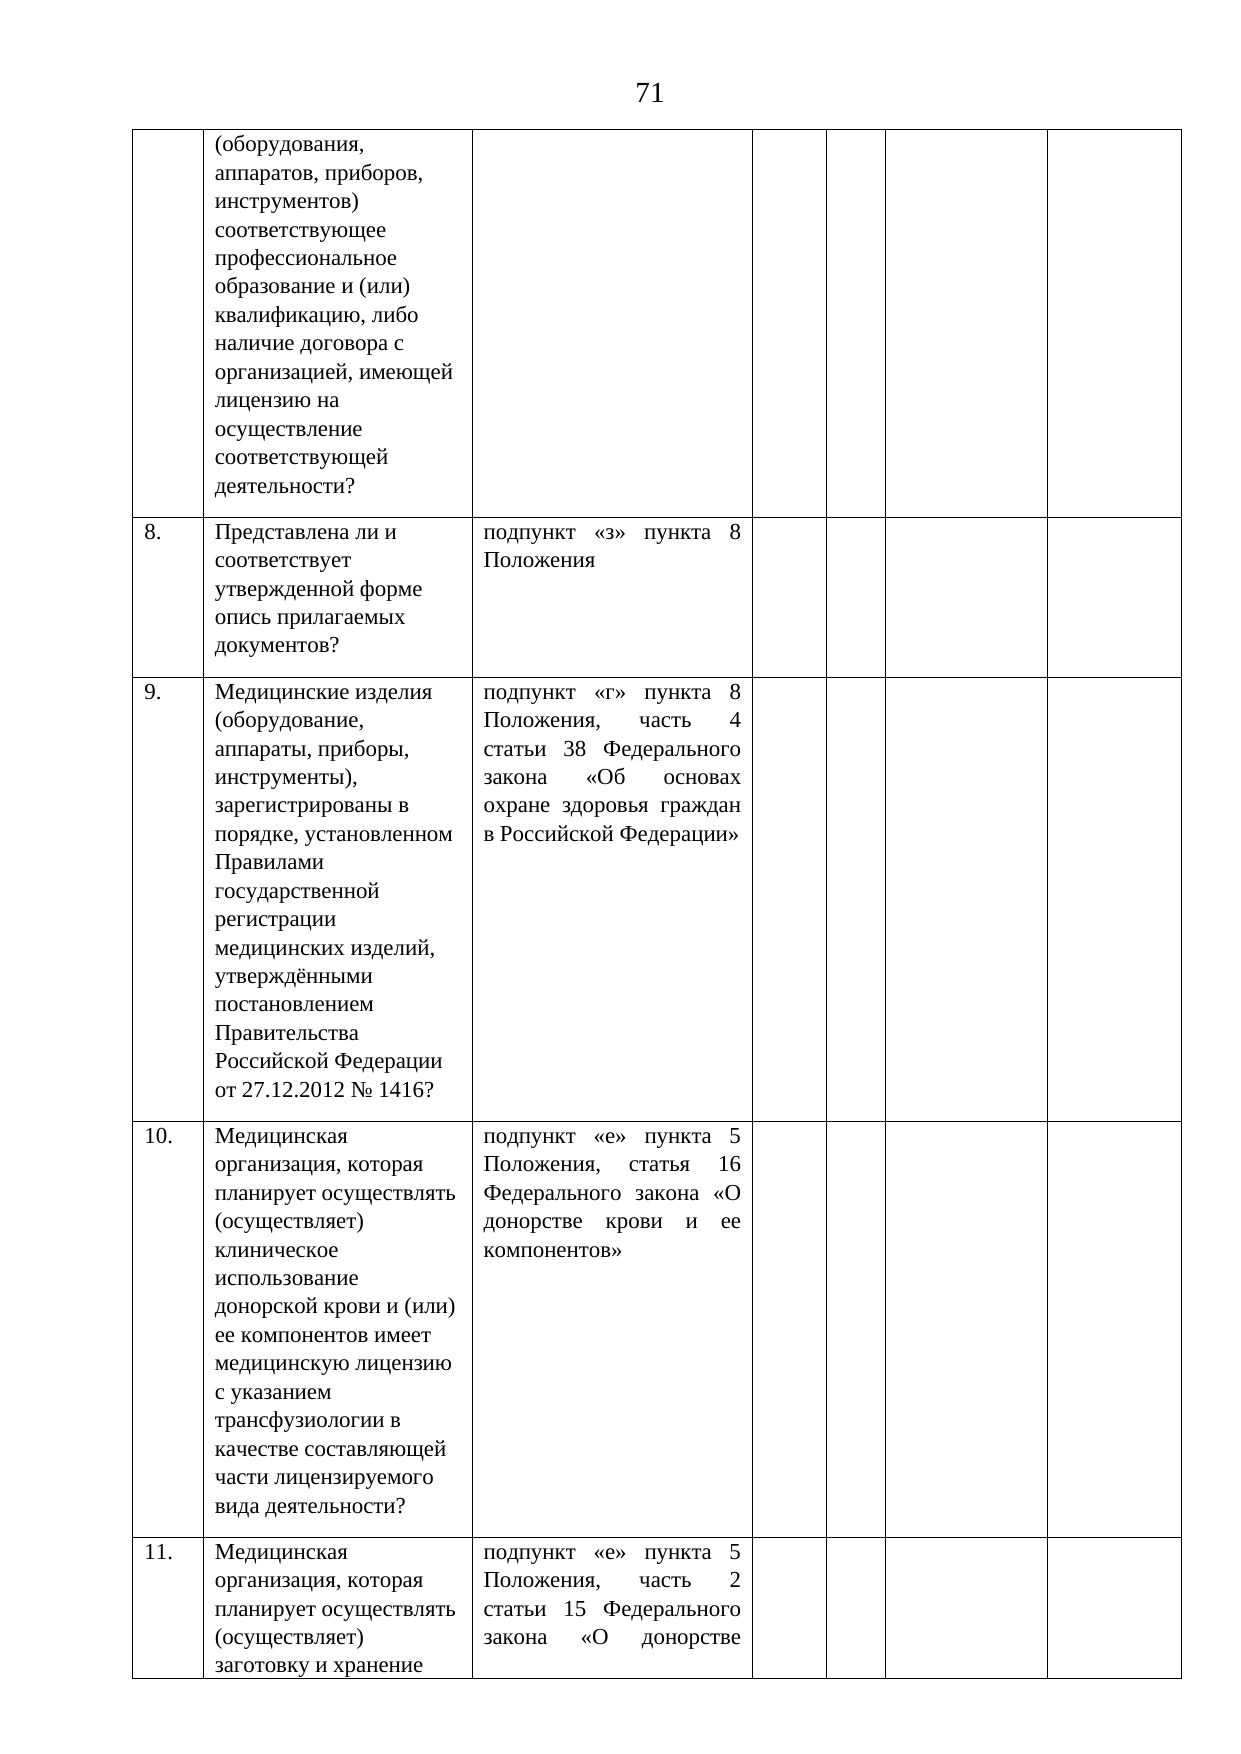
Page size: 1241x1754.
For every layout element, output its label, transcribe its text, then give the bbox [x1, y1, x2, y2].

table_cell [827, 518, 885, 677]
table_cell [473, 1538, 752, 1678]
table_cell [753, 130, 826, 517]
table_cell [753, 1538, 826, 1678]
table_cell [886, 678, 1047, 1121]
table_cell [753, 678, 826, 1121]
table_cell 11. [133, 1538, 203, 1678]
table_cell [886, 130, 1047, 517]
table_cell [204, 130, 472, 517]
table_cell [753, 1122, 826, 1537]
table_cell 9. [133, 678, 203, 1121]
table_cell подпункт «з» пункта 8 Положения [473, 518, 752, 677]
table_cell [827, 678, 885, 1121]
table_cell 7. [133, 130, 203, 517]
table_cell [886, 1538, 1047, 1678]
table_cell [753, 518, 826, 677]
table_cell подпункт «г» пункта 8 Положения, часть 4 статьи 38 Федерального закона «Об основах охране здоровья граждан в Российской Федерации» [473, 678, 752, 1121]
table_cell [827, 1538, 885, 1678]
table_cell подпункт «е» пункта 5 Положения, статья 16 Федерального закона «О донорстве крови и ее компонентов» [473, 1122, 752, 1537]
table_cell [1048, 130, 1181, 517]
table_cell [827, 130, 885, 517]
table_cell [827, 1122, 885, 1537]
table_cell 10. [133, 1122, 203, 1537]
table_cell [473, 130, 752, 517]
table_cell Представлена ли и соответствует утвержденной форме опись прилагаемых документов? [204, 518, 472, 677]
table_cell [1048, 1122, 1181, 1537]
table_cell [1048, 678, 1181, 1121]
table_cell Медицинские изделия (оборудование, аппараты, приборы, инструменты), зарегистрированы в порядке, установленном Правилами государственной регистрации медицинских изделий, утверждёнными постановлением Правительства Российской Федерации от 27.12.2012 № 1416? [204, 678, 472, 1121]
table_cell Медицинская организация, которая планирует осуществлять (осуществляет) клиническое использование донорской крови и (или) ее компонентов имеет медицинскую лицензию с указанием трансфузиологии в качестве составляющей части лицензируемого вида деятельности? [204, 1122, 472, 1537]
table_cell [1048, 1538, 1181, 1678]
table_cell [886, 518, 1047, 677]
table_cell [1048, 518, 1181, 677]
table_cell 8. [133, 518, 203, 677]
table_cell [204, 1538, 472, 1678]
table_cell [886, 1122, 1047, 1537]
